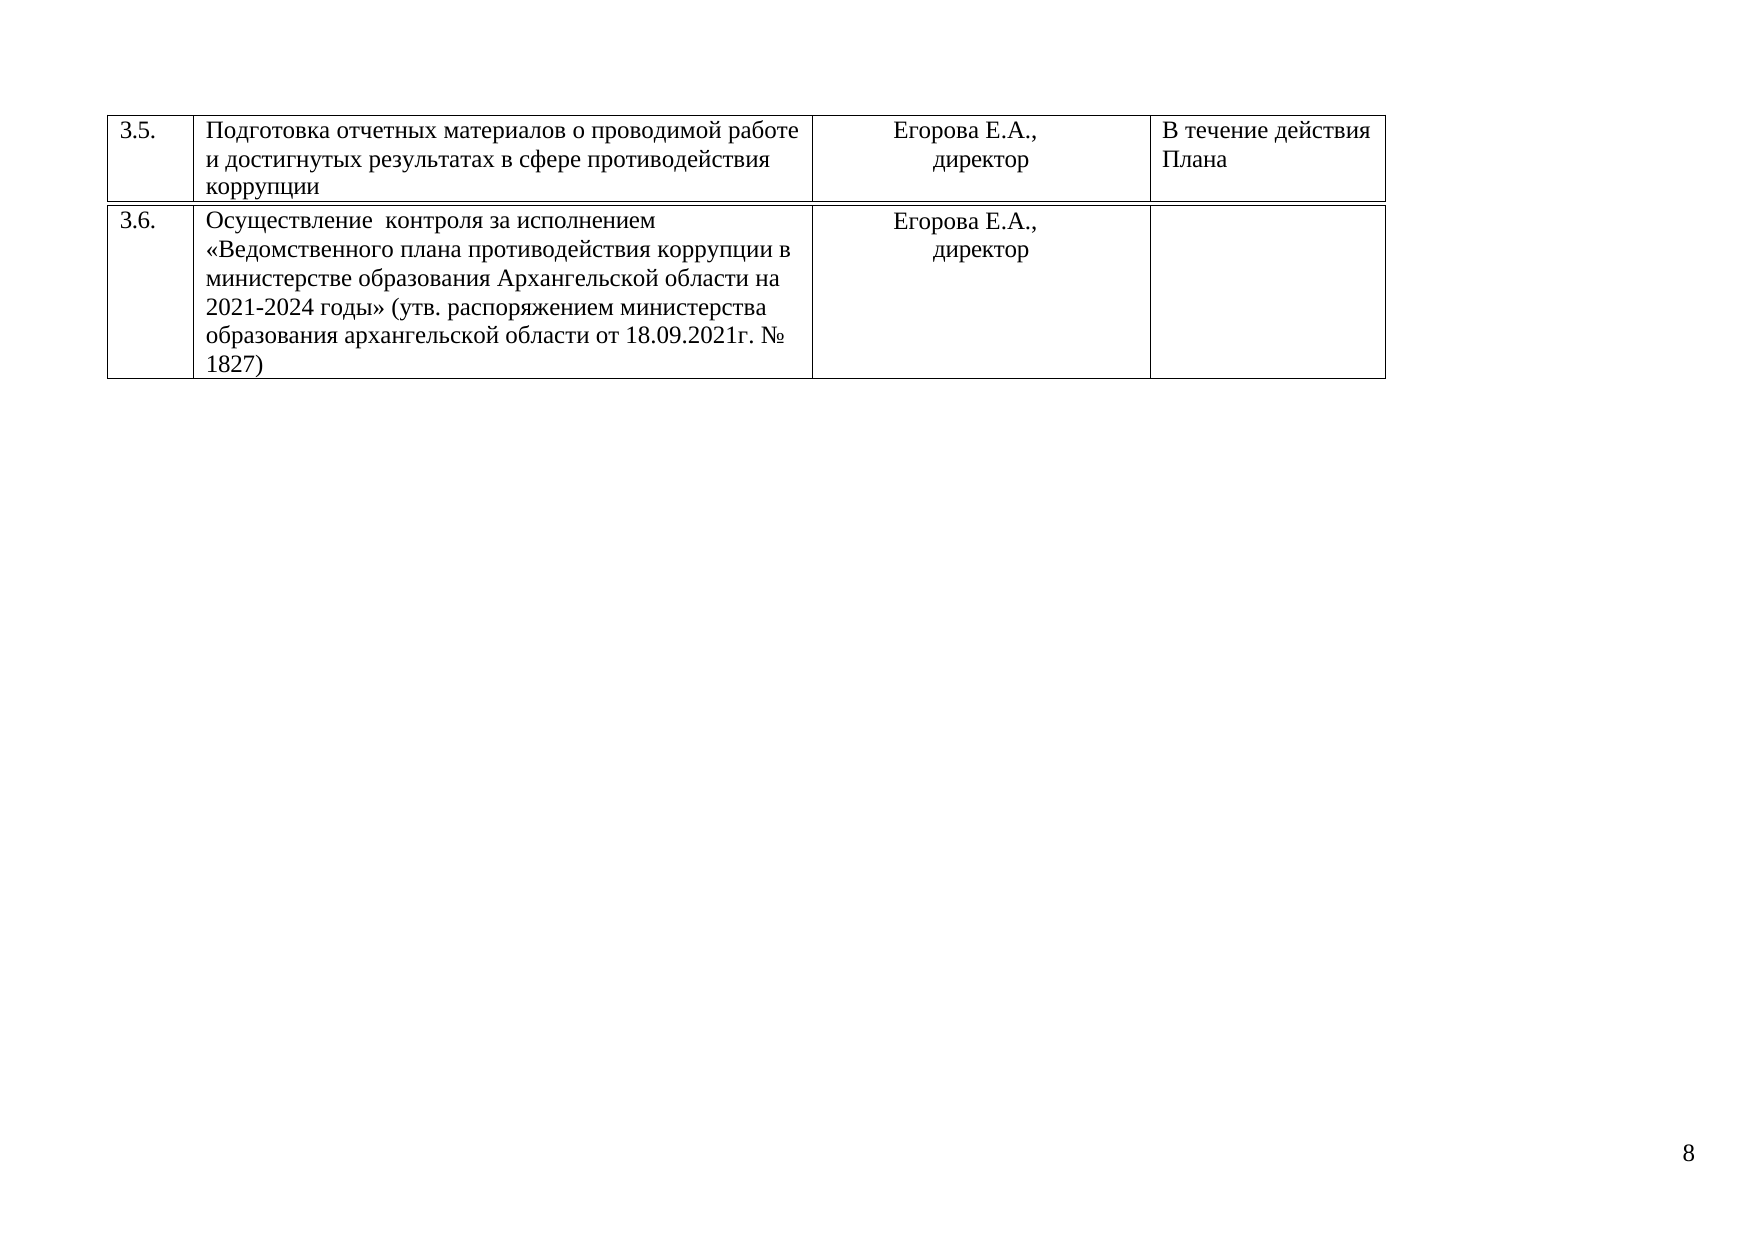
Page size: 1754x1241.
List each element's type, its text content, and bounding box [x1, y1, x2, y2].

table_header Егорова Е.А., директор [813, 206, 1150, 378]
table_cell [813, 116, 1150, 201]
table_header Осуществление контроля за исполнением «Ведомственного плана противодействия коррупции в министерстве образования Архангельской области на 2021-2024 годы» (утв. распоряжением министерства образования архангельской области от 18.09.2021г. № 1827) [194, 206, 812, 378]
table_cell Подготовка отчетных материалов о проводимой работе и достигнутых результатах в сфере противодействия коррупции [194, 116, 812, 201]
table_header [1151, 206, 1385, 378]
table_cell 3.5. [108, 116, 193, 201]
table_header 3.6. [108, 206, 193, 378]
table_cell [1151, 116, 1385, 201]
